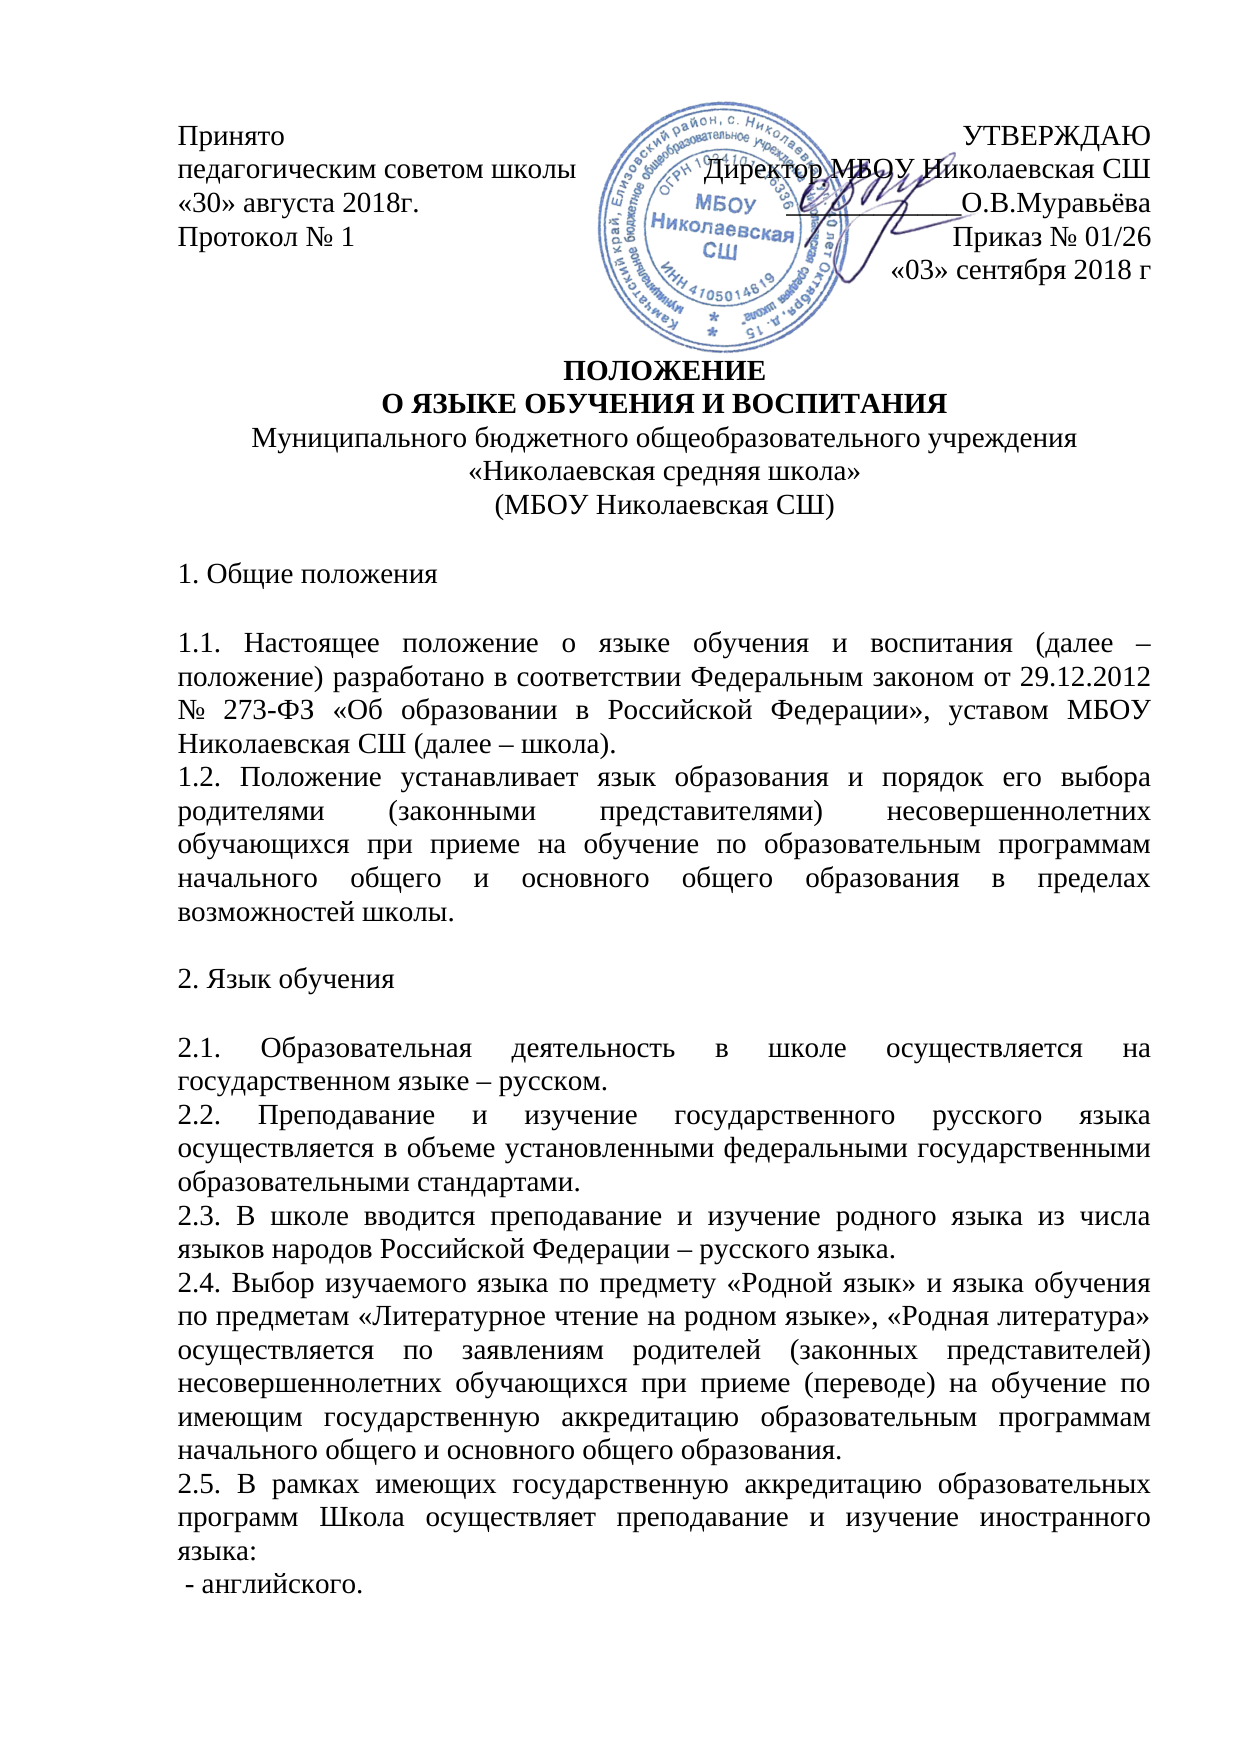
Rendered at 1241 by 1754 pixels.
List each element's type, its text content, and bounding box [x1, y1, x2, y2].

text 2.4. Выбор изучаемого языка по предмету «Родной язык» и языка обучения по предметам «Литературное чтение на родном языке», «Родная литература» осуществляется по заявлениям родителей (законных представителей) несовершеннолетних обучающихся при приеме (переводе) на обучение по имеющим государственную аккредитацию образовательным программам начального общего и основного общего образования. [177, 1265, 1152, 1466]
text - английского. [177, 1567, 1152, 1600]
text 2. Язык обучения [177, 961, 1152, 994]
text 1.2. Положение устанавливает язык образования и порядок его выбора родителями (законными представителями) несовершеннолетних обучающихся при приеме на обучение по образовательным программам начального общего и основного общего образования в пределах возможностей школы. [177, 759, 1152, 927]
text О ЯЗЫКЕ ОБУЧЕНИЯ И ВОСПИТАНИЯ [177, 386, 1152, 420]
text 2.2. Преподавание и изучение государственного русского языка осуществляется в объеме установленными федеральными государственными образовательными стандартами. [177, 1097, 1152, 1198]
table_header УТВЕРЖДАЮ Директор МБОУ Николаевская СШ ____________О.В.Муравьёва Приказ № 01/26 «03» сентября 2018 г [665, 118, 1162, 353]
text 1. Общие положения [177, 556, 1152, 590]
text 2.3. В школе вводится преподавание и изучение родного языка из числа языков народов Российской Федерации – русского языка. [177, 1198, 1152, 1265]
text Муниципального бюджетного общеобразовательного учреждения «Николаевская средняя школа» (МБОУ Николаевская СШ) [177, 420, 1152, 521]
text 2.5. В рамках имеющих государственную аккредитацию образовательных программ Школа осуществляет преподавание и изучение иностранного языка: [177, 1466, 1152, 1567]
text 2.1. Образовательная деятельность в школе осуществляется на государственном языке – русском. [177, 1030, 1152, 1097]
picture [591, 77, 879, 353]
text 1.1. Настоящее положение о языке обучения и воспитания (далее – положение) разработано в соответствии Федеральным законом от 29.12.2012 № 273-ФЗ «Об образовании в Российской Федерации», уставом МБОУ Николаевская СШ (далее – школа). [177, 625, 1152, 759]
table_header Принято педагогическим советом школы «30» августа 2018г. Протокол № 1 [166, 118, 664, 353]
text ПОЛОЖЕНИЕ [177, 353, 1152, 386]
